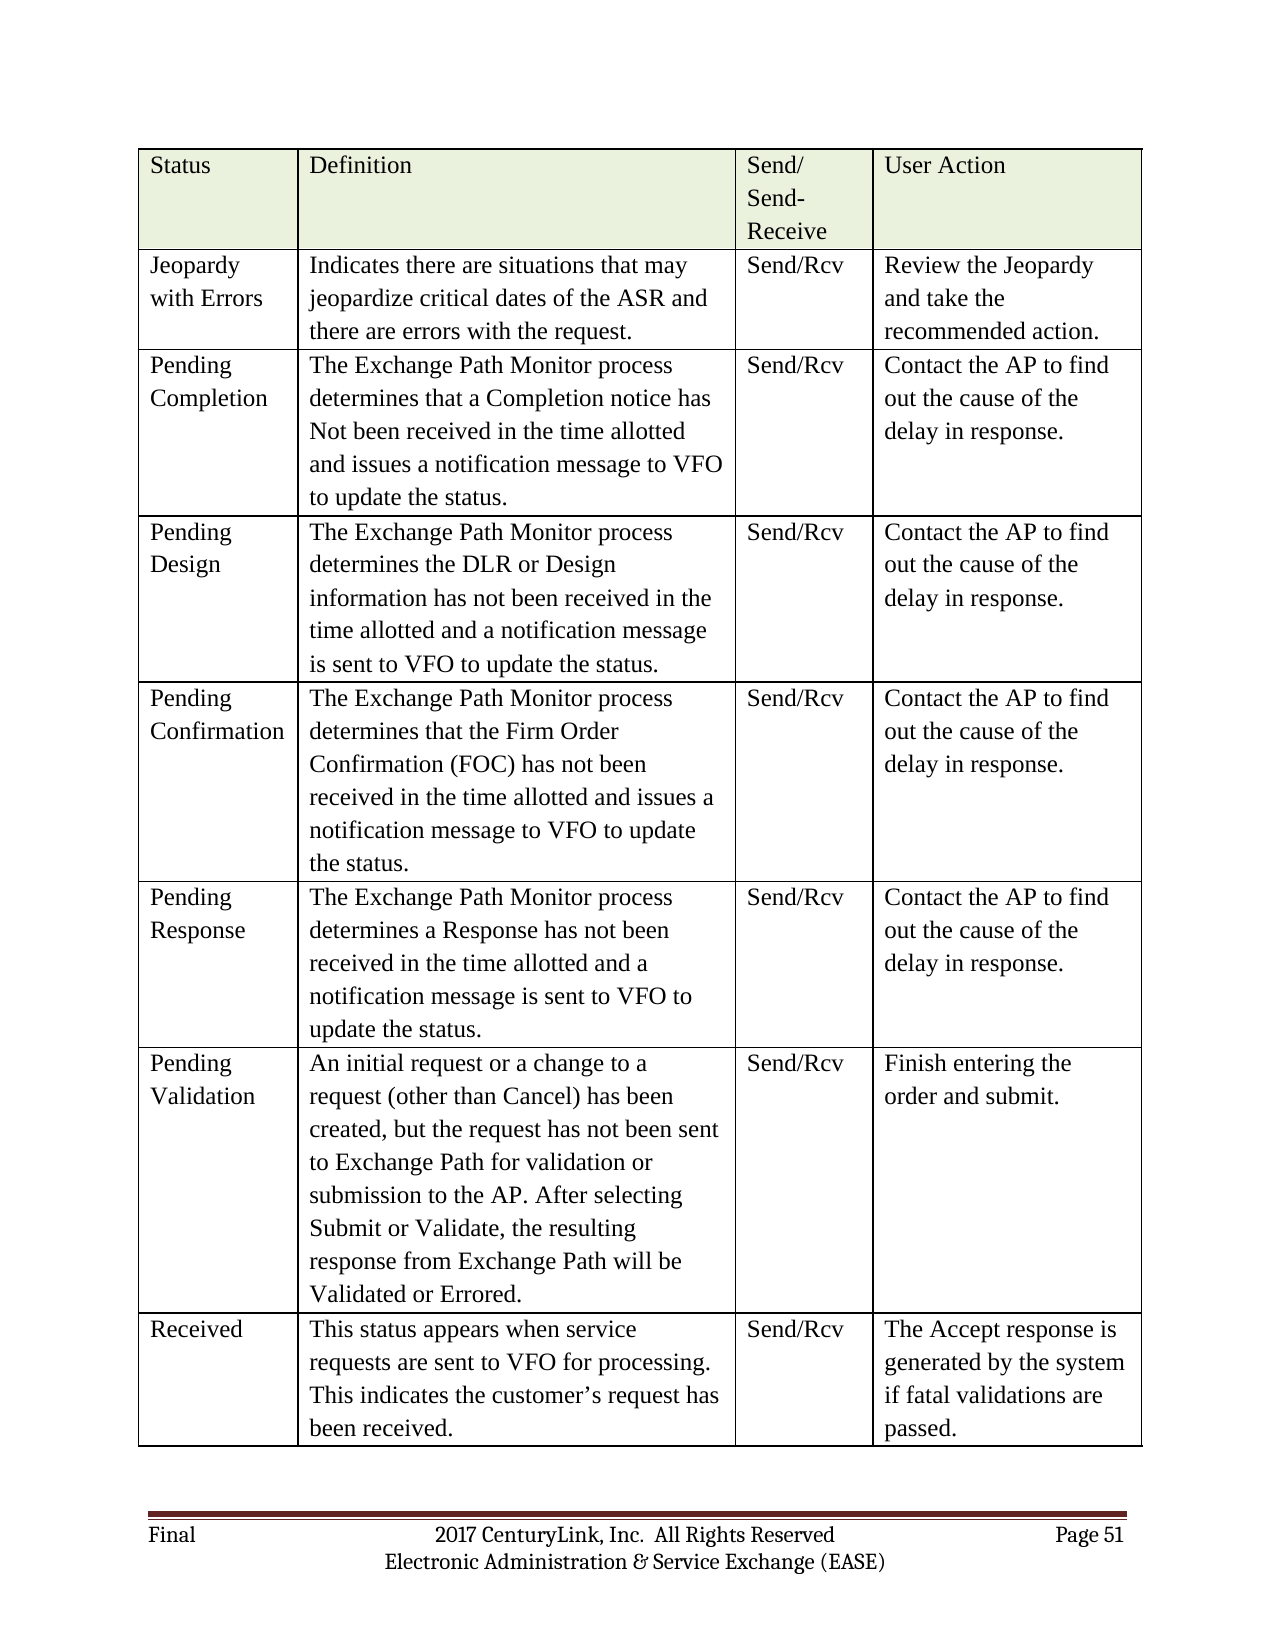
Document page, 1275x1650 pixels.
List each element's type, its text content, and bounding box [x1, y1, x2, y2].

table_cell Pending Completion [139, 350, 297, 515]
table_cell Received [139, 1314, 297, 1445]
table_cell Status [139, 150, 297, 248]
table_cell Send/Rcv [736, 683, 872, 881]
table_cell Contact the AP to find out the cause of the delay in response. [874, 882, 1141, 1047]
table_cell Pending Confirmation [139, 683, 297, 881]
table_cell Pending Validation [139, 1048, 297, 1312]
table_cell Send/Rcv [736, 250, 872, 349]
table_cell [874, 250, 1141, 349]
table_cell Send/Rcv [736, 350, 872, 515]
table_cell Contact the AP to find out the cause of the delay in response. [874, 517, 1141, 681]
table_cell Send/Rcv [736, 1048, 872, 1312]
table_cell User Action [874, 150, 1141, 248]
table_cell Finish entering the order and submit. [874, 1048, 1141, 1312]
table_cell The Exchange Path Monitor process determines a Response has not been received in the time allotted and a notification message is sent to VFO to update the status. [299, 882, 735, 1047]
table_cell Jeopardy with Errors [139, 250, 297, 349]
table_cell This status appears when service requests are sent to VFO for processing. This indicates the customer’s request has been received. [299, 1314, 735, 1445]
table_cell Send/Rcv [736, 882, 872, 1047]
table_cell Send/Rcv [736, 1314, 872, 1445]
table_cell The Accept response is generated by the system if fatal validations are passed. [874, 1314, 1141, 1445]
table_cell Send/Send-Receive [736, 150, 872, 248]
table_cell Contact the AP to find out the cause of the delay in response. [874, 350, 1141, 515]
table_cell Pending Design [139, 517, 297, 681]
table_cell Indicates there are situations that may jeopardize critical dates of the and there are errors with the request. [299, 250, 735, 349]
table_cell An initial request or a change to a request (other than Cancel) has been created, but the request has not been sent to Exchange Path for validation or submission to the AP. After selecting Submit or Validate, the resulting response from Exchange Path will be Validated or Errored. [299, 1048, 735, 1312]
table_cell Definition [299, 150, 735, 248]
table_cell The Exchange Path Monitor process determines that the Firm Order Confirmation (FOC) has not been received in the time allotted and issues a notification message to VFO to update the status. [299, 683, 735, 881]
table_cell The Exchange Path Monitor process determines that a Completion notice has Not been received in the time allotted and issues a notification message to VFO to update the status. [299, 350, 735, 515]
table_cell Send/Rcv [736, 517, 872, 681]
table_cell The Exchange Path Monitor process determines the DLR or Design information has not been received in the time allotted and a notification message is sent to VFO to update the status. [299, 517, 735, 681]
table_cell Pending Response [139, 882, 297, 1047]
table_cell Contact the AP to find out the cause of the delay in response. [874, 683, 1141, 881]
